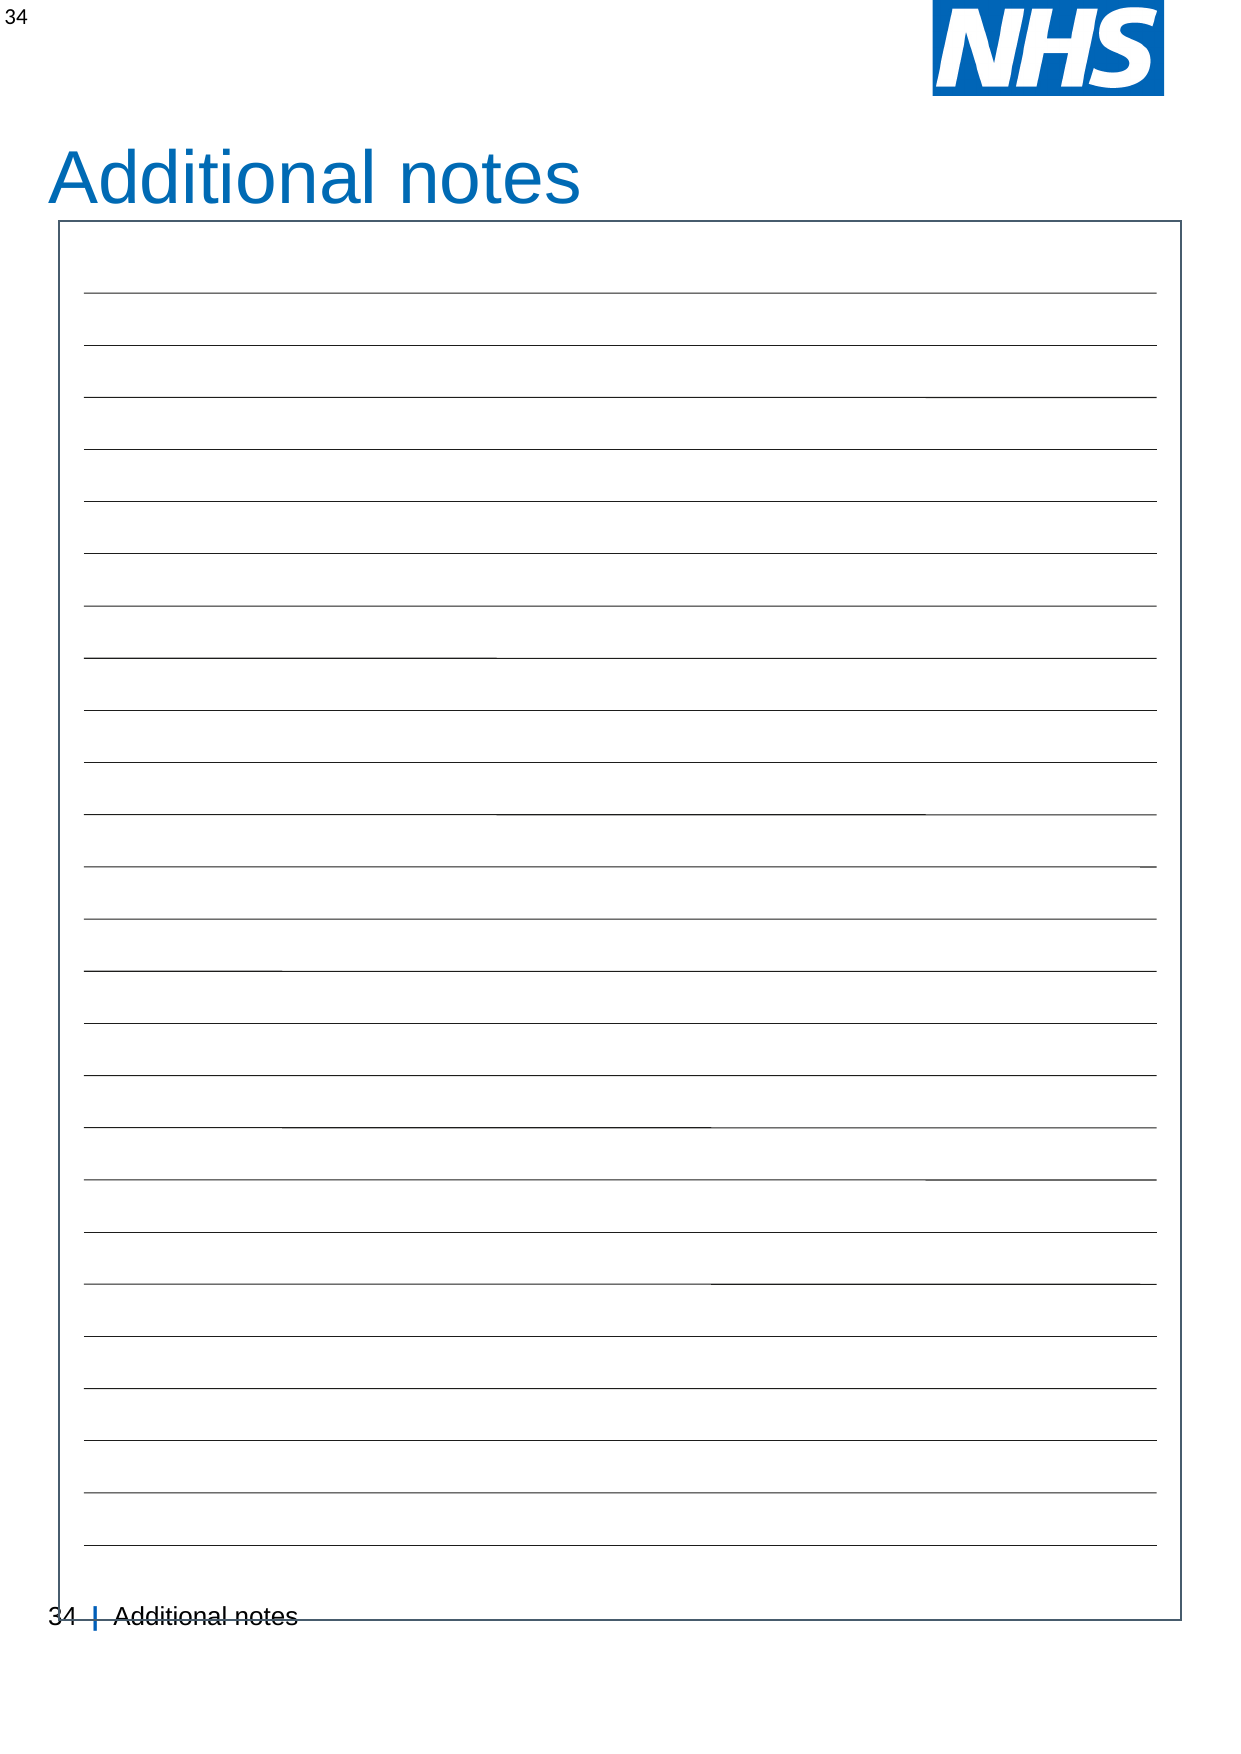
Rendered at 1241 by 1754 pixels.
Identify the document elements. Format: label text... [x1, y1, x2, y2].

subtitle Additional notes [48, 133, 1196, 219]
picture [929, 0, 1164, 94]
